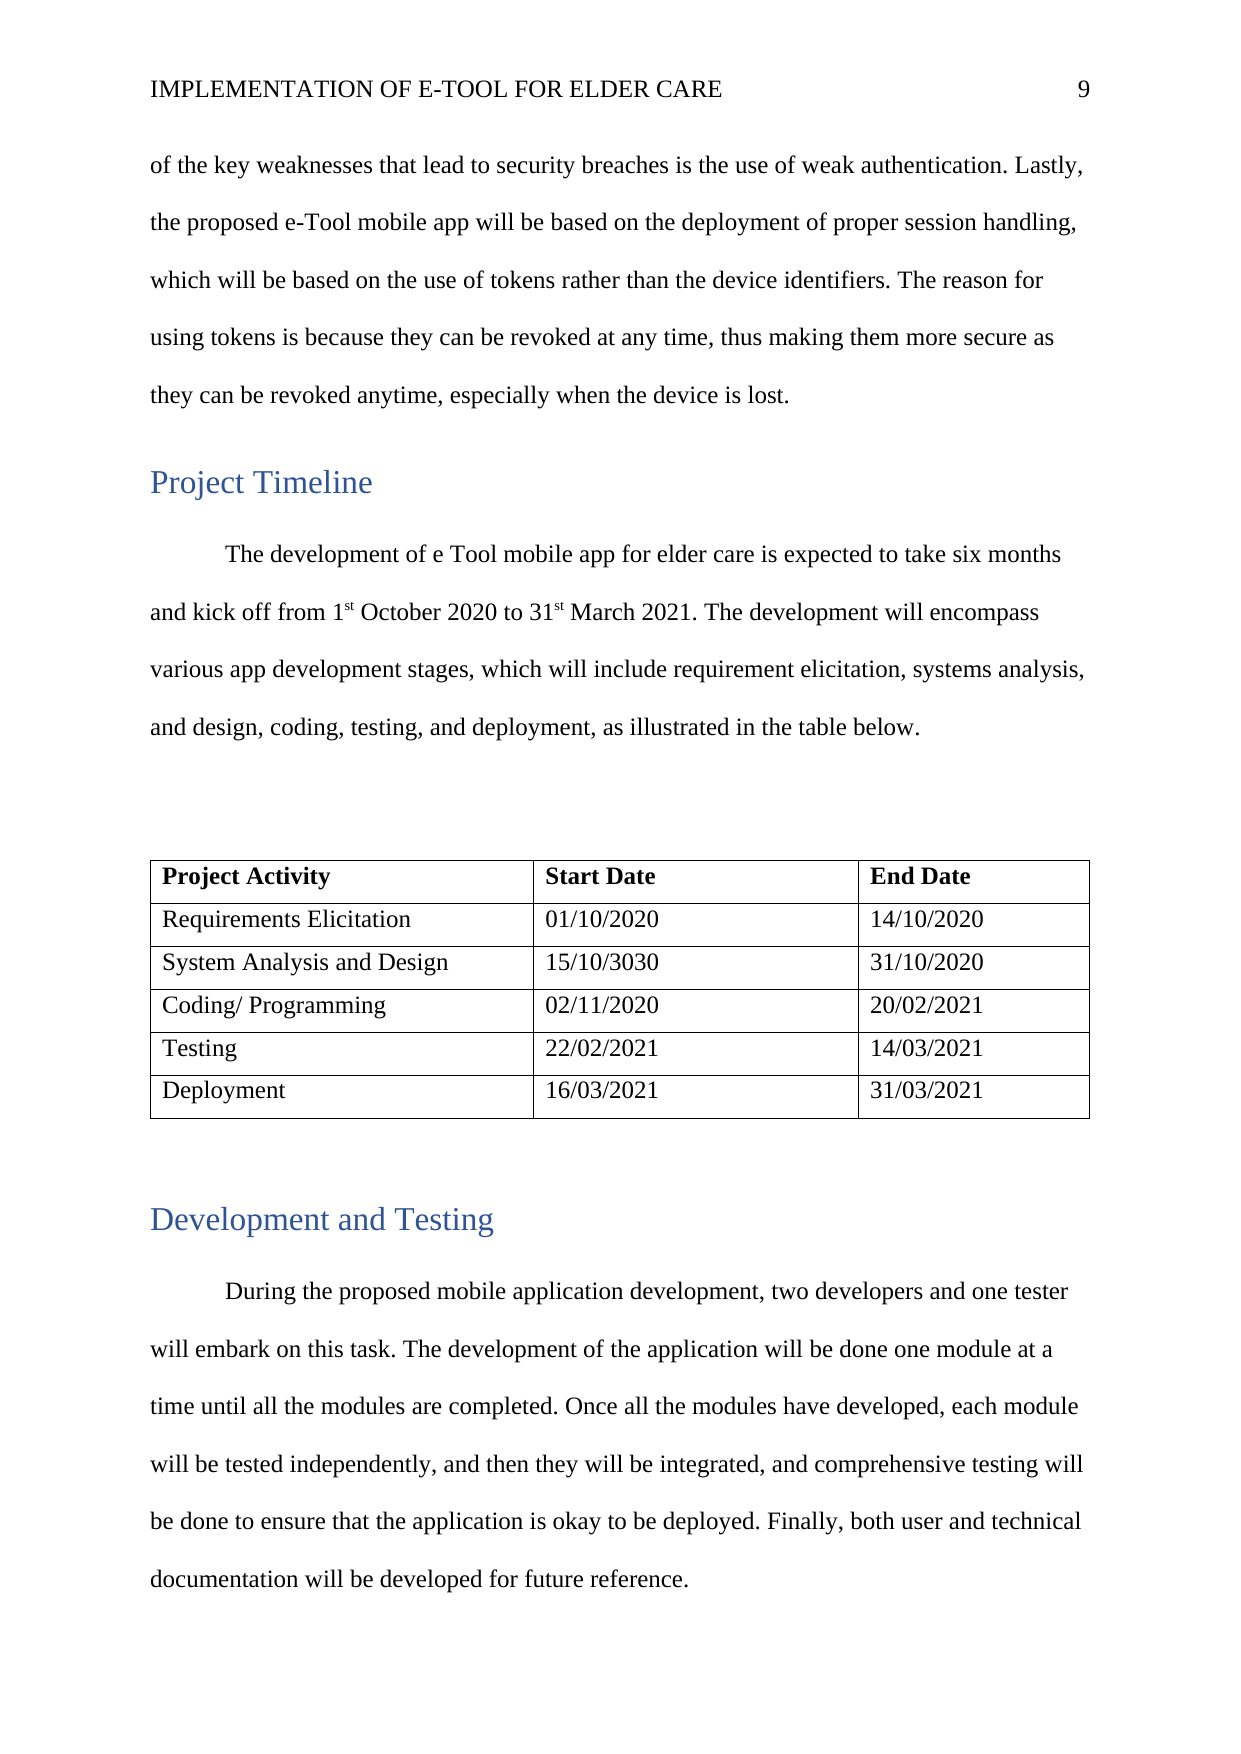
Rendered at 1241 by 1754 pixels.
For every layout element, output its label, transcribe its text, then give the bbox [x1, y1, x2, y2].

table_cell 01/10/2020 [534, 904, 858, 946]
table_cell Requirements Elicitation [151, 904, 533, 946]
text During the proposed mobile application development, two developers and one tester will embark on this task. The development of the application will be done one module at a time until all the modules are completed. Once all the modules have developed, each module will be tested independently, and then they will be integrated, and comprehensive testing will be done to ensure that the application is okay to be deployed. Finally, both user and technical documentation will be developed for future reference. [150, 1276, 1090, 1592]
table_cell 14/03/2021 [859, 1033, 1089, 1074]
table_cell 15/10/3030 [534, 947, 858, 989]
table_cell 02/11/2020 [534, 990, 858, 1032]
text The development of e Tool mobile app for elder care is expected to take six months and kick off from 1st October 2020 to 31st March 2021. The development will encompass various app development stages, which will include requirement elicitation, systems analysis, and design, coding, testing, and deployment, as illustrated in the table below. [150, 539, 1090, 740]
table_cell Deployment [151, 1076, 533, 1117]
table_header Start Date [534, 861, 858, 903]
table_cell 31/03/2021 [859, 1076, 1089, 1117]
table_cell 20/02/2021 [859, 990, 1089, 1032]
subtitle Project Timeline [150, 462, 1090, 501]
table_cell 31/10/2020 [859, 947, 1089, 989]
table_header End Date [859, 861, 1089, 903]
table_cell 16/03/2021 [534, 1076, 858, 1117]
table_cell 14/10/2020 [859, 904, 1089, 946]
table_header Project Activity [151, 861, 533, 903]
subtitle Development and Testing [150, 1199, 1090, 1238]
table_cell Coding/ Programming [151, 990, 533, 1032]
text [150, 150, 1090, 409]
table_cell 22/02/2021 [534, 1033, 858, 1074]
table_cell Testing [151, 1033, 533, 1074]
table_cell System Analysis and Design [151, 947, 533, 989]
